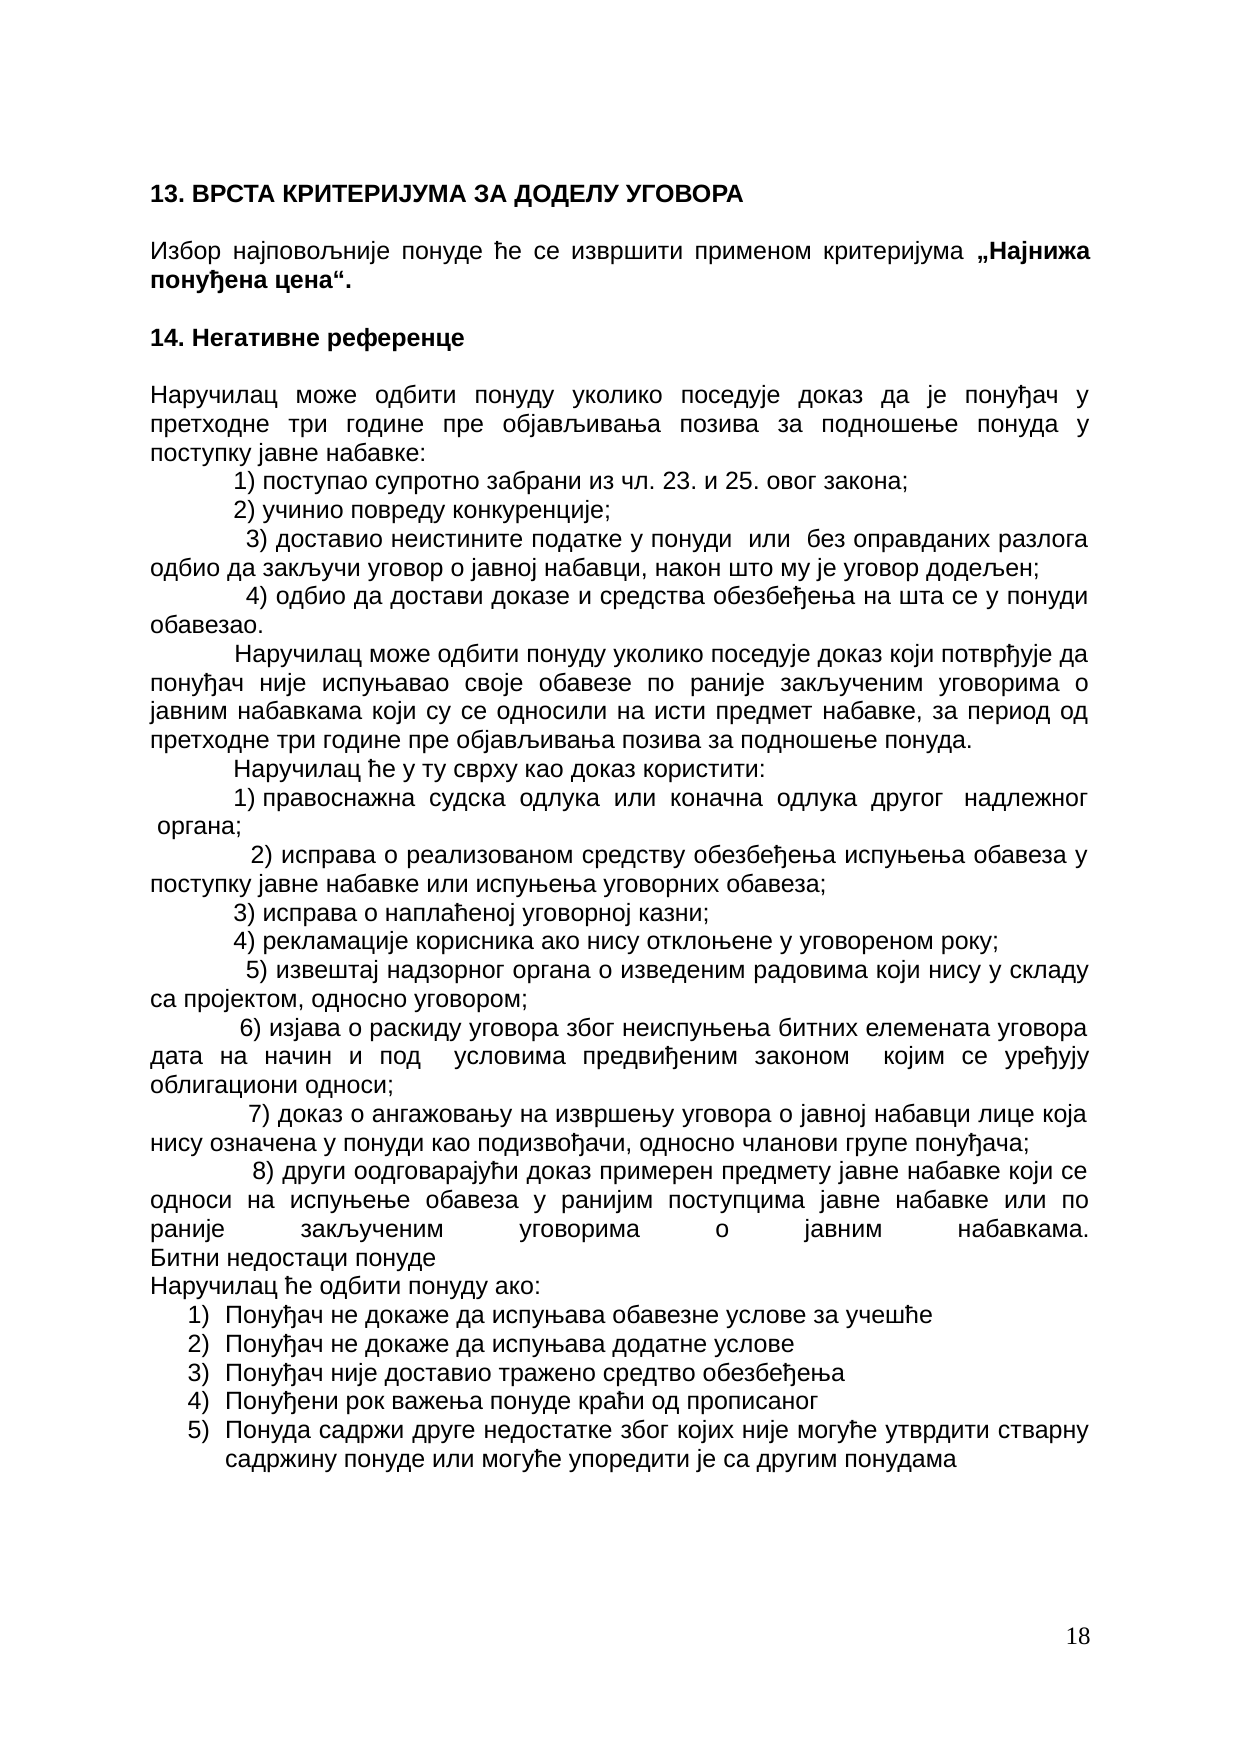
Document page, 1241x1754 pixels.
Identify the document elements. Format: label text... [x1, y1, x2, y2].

list Понуда садржи друге недостатке због којих није могуће утврдити стварну садржину понуде или могуће упоредити је са другим понудама [187, 1415, 1090, 1472]
text Наручилац може одбити понуду уколико поседује доказ да је понуђач у претходне три године пре објављивања позива за подношење понуда у поступку јавне набавке: [150, 380, 1090, 466]
text 2) учинио повреду конкуренције; [150, 495, 1090, 524]
text 4) рекламације корисника ако нису отклоњене у уговореном року; [150, 926, 1090, 955]
text 4) одбио да достави доказе и средства обезбеђења на шта се у понуди обавезао. [150, 581, 1090, 639]
text 5) извештај надзорног органа о изведеним радовима који нису у складу са пројектом, односно уговором; [150, 955, 1090, 1012]
text 3) доставио неистините податке у понуди или без оправданих разлога одбио да закључи уговор о јавној набавци, након што му је уговор додељен; [150, 524, 1090, 581]
list Понуђач није доставио тражено средтво обезбеђења [187, 1357, 1090, 1386]
text органа; [150, 811, 1090, 840]
list Понуђач не докаже да испуњава додатне услове [187, 1329, 1090, 1357]
list Понуђач не докаже да испуњава обавезне услове за учешће [187, 1300, 1090, 1329]
list Понуђени рок важења понуде краћи од прописаног [187, 1386, 1090, 1415]
text 1) правоснажна судска одлука или коначна одлука другог надлежног [150, 782, 1090, 811]
text 14. Негативне референце [150, 322, 1090, 351]
text Наручилац ће у ту сврху као доказ користити: [150, 754, 1090, 782]
text 8) други оодговарајући доказ примерен предмету јавне набавке који се односи на испуњење обавеза у ранијим поступцима јавне набавке или по раније закљученим уговорима о јавним набавкама. Битни недостаци понуде [150, 1156, 1090, 1271]
text 2) исправа о реализованом средству обезбеђења испуњења обавеза у поступку јавне набавке или испуњења уговорних обавеза; [150, 840, 1090, 897]
text Наручилац ће одбити понуду ако: [150, 1271, 1090, 1300]
text 3) исправа о наплаћеној уговорној казни; [150, 897, 1090, 926]
text 6) изјава о раскиду уговора због неиспуњења битних елемената уговора дата на начин и под условима предвиђеним законом којим се уређују облигациони односи; [150, 1012, 1090, 1099]
text Наручилац може одбити понуду уколико поседује доказ који потврђује да понуђач није испуњавао своје обавезе по раније закљученим уговорима о јавним набавкама који су се односили на исти предмет набавке, за период од претходне три године пре објављивања позива за подношење понуда. [150, 639, 1090, 754]
text 1) поступао супротно забрани из чл. 23. и 25. овог закона; [150, 466, 1090, 495]
text Избор најповољније понуде ће се извршити применом критеријума „Најнижа понуђена цена“. [150, 236, 1090, 294]
text 7) доказ о ангажовању на извршењу уговора о јавној набавци лице која нису означена у понуди као подизвођачи, односно чланови групе понуђача; [150, 1099, 1090, 1156]
text 13. ВРСТА КРИТЕРИЈУМА ЗА ДОДЕЛУ УГОВОРА [150, 179, 1090, 207]
